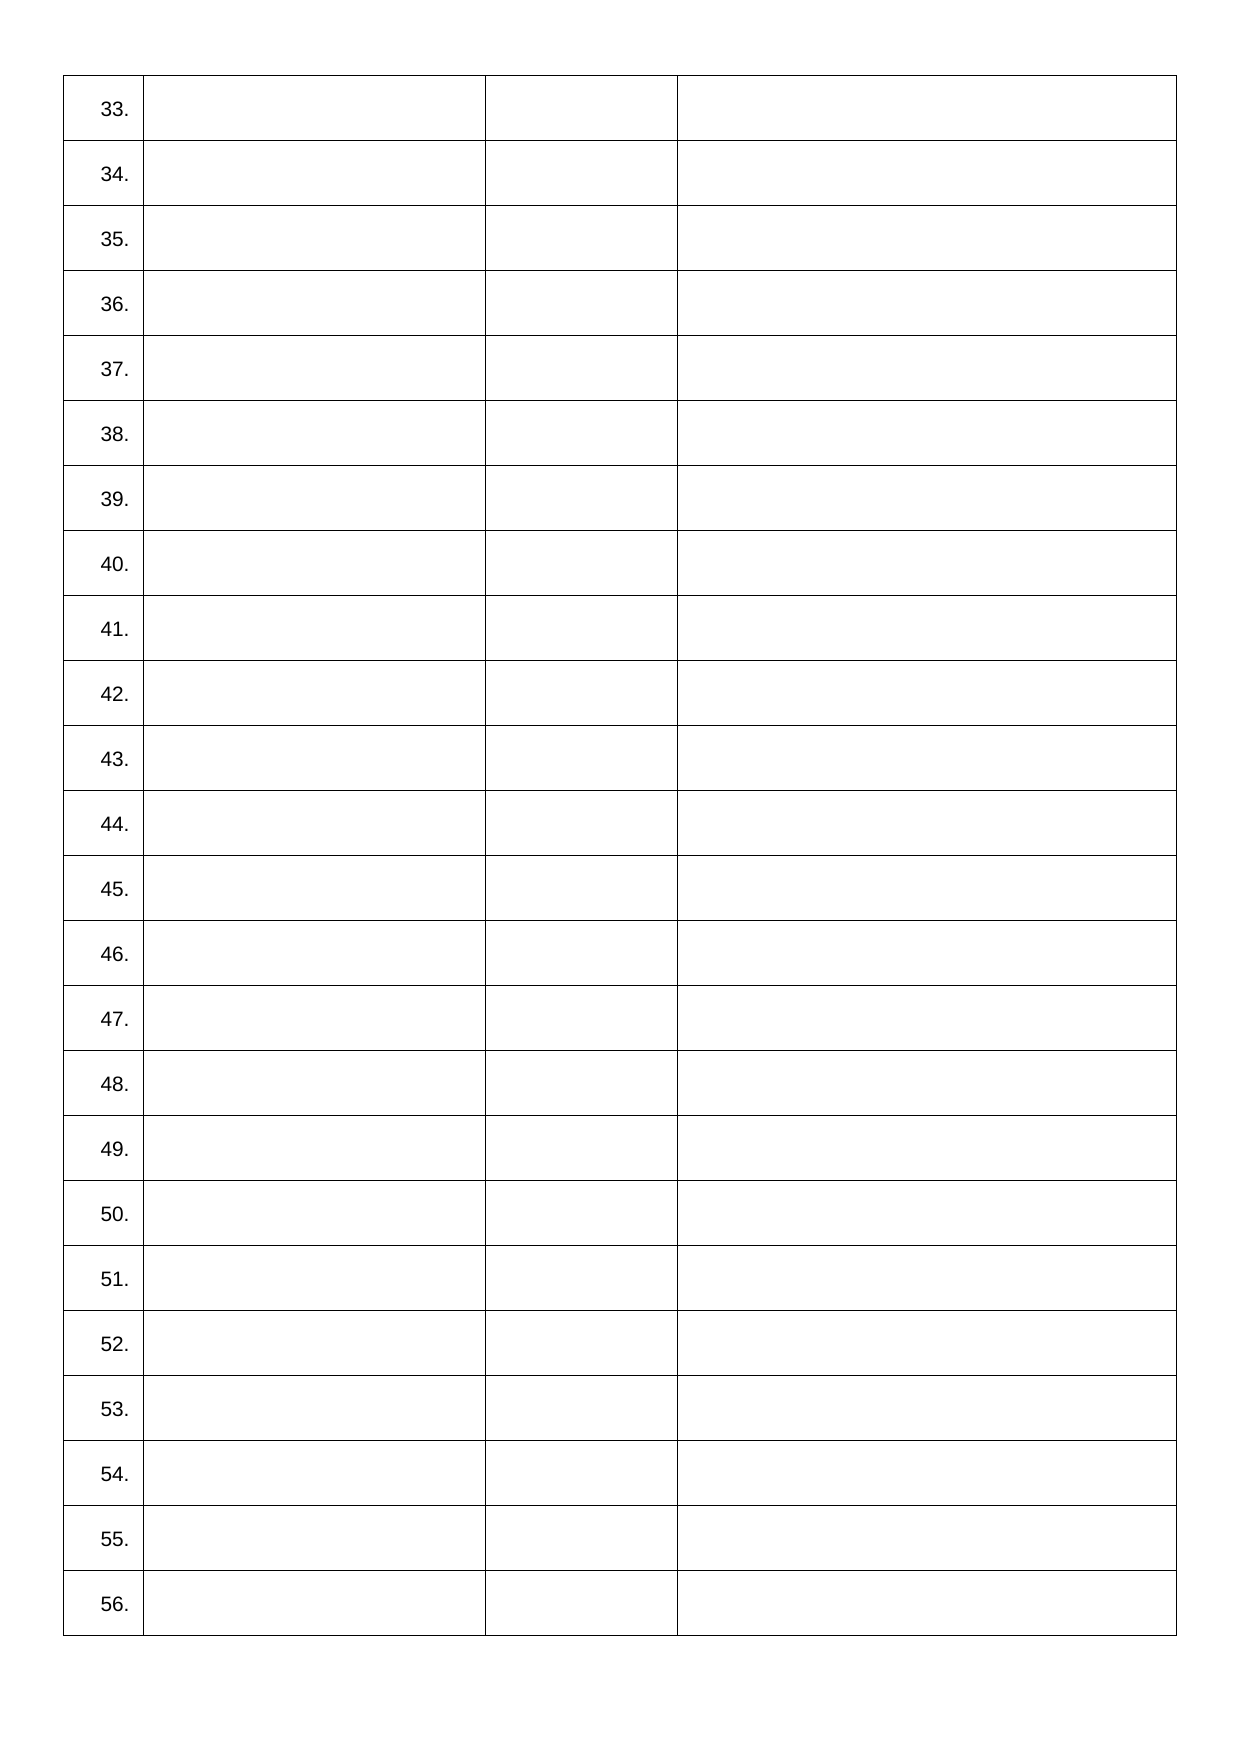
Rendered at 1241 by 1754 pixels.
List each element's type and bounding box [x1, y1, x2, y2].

table_cell [486, 791, 677, 855]
table_cell [144, 986, 485, 1050]
table_cell [486, 1116, 677, 1180]
table_cell [64, 76, 143, 140]
table_cell [144, 1051, 485, 1115]
table_cell [64, 1116, 143, 1180]
table_cell [486, 1051, 677, 1115]
table_cell [144, 76, 485, 140]
table_cell [678, 1311, 1176, 1375]
table_cell [144, 271, 485, 335]
table_cell [486, 921, 677, 985]
table_cell [64, 921, 143, 985]
table_cell [144, 1441, 485, 1505]
table_cell [486, 726, 677, 790]
table_cell [678, 986, 1176, 1050]
table_cell [144, 531, 485, 595]
table_cell [144, 1181, 485, 1245]
table_cell [144, 1311, 485, 1375]
table_cell [144, 661, 485, 725]
table_cell [64, 271, 143, 335]
table_cell [64, 856, 143, 920]
table_cell [144, 1116, 485, 1180]
table_cell [678, 271, 1176, 335]
table_cell [678, 1181, 1176, 1245]
table_cell [486, 1311, 677, 1375]
table_cell [64, 791, 143, 855]
table_cell [64, 726, 143, 790]
table_cell [64, 1311, 143, 1375]
table_cell [678, 856, 1176, 920]
table_cell [64, 986, 143, 1050]
table_cell [144, 466, 485, 530]
table_cell [144, 1506, 485, 1570]
table_cell [678, 336, 1176, 400]
table_cell [678, 921, 1176, 985]
table_cell [144, 791, 485, 855]
table_cell [486, 1441, 677, 1505]
table_cell [486, 1506, 677, 1570]
table_cell [486, 1571, 677, 1635]
table_cell [678, 401, 1176, 465]
table_cell [678, 466, 1176, 530]
table_cell [144, 856, 485, 920]
table_cell [64, 1181, 143, 1245]
table_cell [486, 141, 677, 205]
table_cell [144, 1246, 485, 1310]
table_cell [64, 1376, 143, 1440]
table_cell [678, 1571, 1176, 1635]
table_cell [678, 596, 1176, 660]
table_cell [486, 986, 677, 1050]
table_cell [678, 76, 1176, 140]
table_cell [678, 661, 1176, 725]
table_cell [678, 1246, 1176, 1310]
table_cell [486, 206, 677, 270]
table_cell [486, 596, 677, 660]
table_cell [64, 141, 143, 205]
table_cell [144, 726, 485, 790]
table_cell [64, 206, 143, 270]
table_cell [64, 661, 143, 725]
table_cell [144, 921, 485, 985]
table_cell [486, 76, 677, 140]
table_cell [486, 1246, 677, 1310]
table_cell [678, 726, 1176, 790]
table_cell [64, 336, 143, 400]
table_cell [486, 1376, 677, 1440]
table_cell [64, 401, 143, 465]
table_cell [486, 271, 677, 335]
table_cell [678, 531, 1176, 595]
table_cell [64, 596, 143, 660]
table_cell [678, 1441, 1176, 1505]
table_cell [64, 1246, 143, 1310]
table_cell [144, 141, 485, 205]
table_cell [678, 1116, 1176, 1180]
table_cell [486, 856, 677, 920]
table_cell [64, 1506, 143, 1570]
table_cell [678, 1051, 1176, 1115]
table_cell [486, 1181, 677, 1245]
table_cell [678, 791, 1176, 855]
table_cell [144, 1571, 485, 1635]
table_cell [144, 1376, 485, 1440]
table_cell [64, 1571, 143, 1635]
table_cell [486, 466, 677, 530]
table_cell [64, 1051, 143, 1115]
table_cell [486, 531, 677, 595]
table_cell [144, 401, 485, 465]
table_cell [678, 141, 1176, 205]
table_cell [64, 531, 143, 595]
table_cell [64, 1441, 143, 1505]
table_cell [144, 336, 485, 400]
table_cell [144, 596, 485, 660]
table_cell [486, 661, 677, 725]
table_cell [64, 466, 143, 530]
table_cell [678, 1376, 1176, 1440]
table_cell [486, 401, 677, 465]
table_cell [678, 206, 1176, 270]
table_cell [144, 206, 485, 270]
table_cell [678, 1506, 1176, 1570]
table_cell [486, 336, 677, 400]
